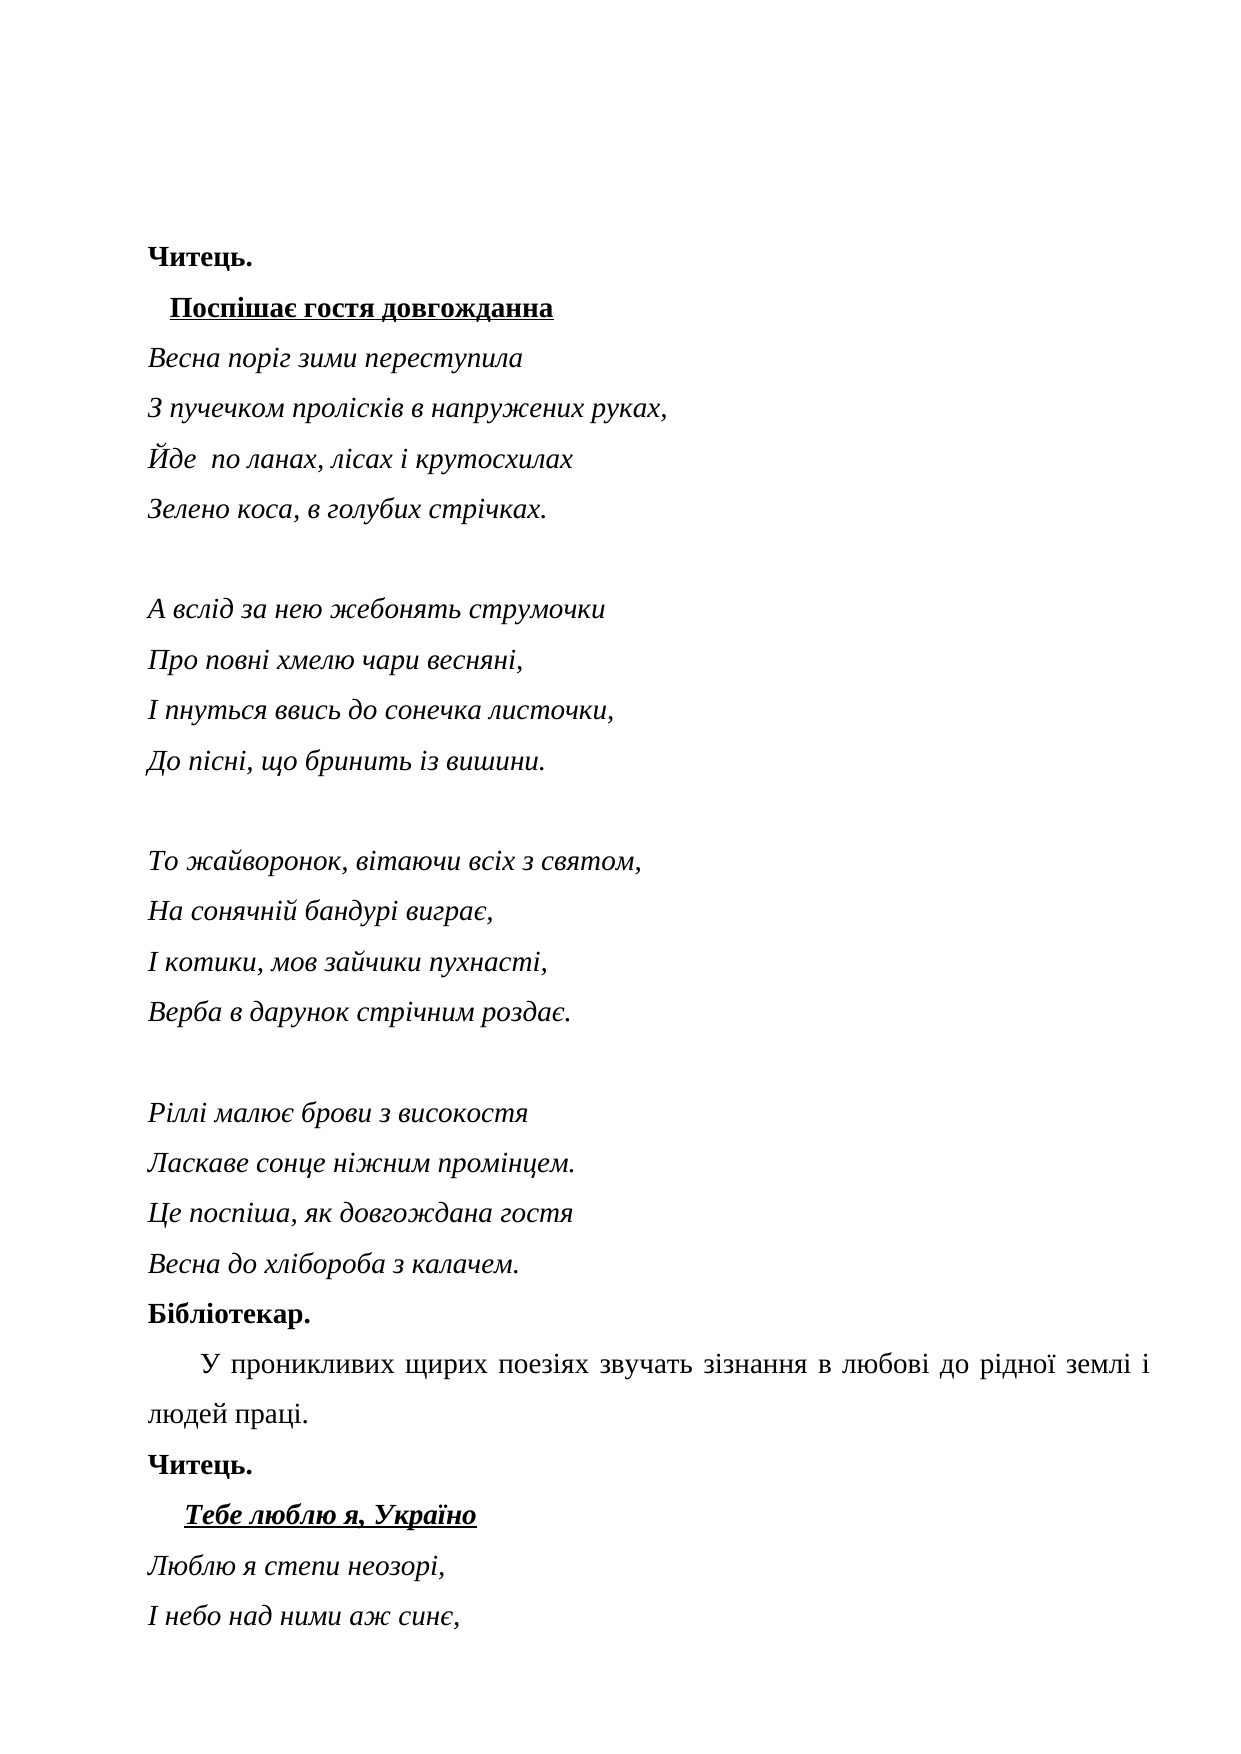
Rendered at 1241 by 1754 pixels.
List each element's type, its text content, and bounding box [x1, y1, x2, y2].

text На сонячній бандурі виграє, [148, 893, 1152, 927]
text Весна до хлібороба з калачем. [148, 1246, 1152, 1279]
text То жайворонок, вітаючи всіх з святом, [148, 843, 1152, 877]
text Читець. [148, 1447, 1152, 1481]
text Ласкаве сонце ніжним промінцем. [148, 1145, 1152, 1179]
text Весна поріг зими переступила [148, 340, 1152, 374]
text І пнуться ввись до сонечка листочки, [148, 692, 1152, 726]
text Поспішає гостя довгожданна [148, 290, 1152, 323]
text Люблю я степи неозорі, [148, 1548, 1152, 1581]
text Тебе люблю я, Україно [148, 1497, 1152, 1531]
text До пісні, що бринить із вишини. [148, 743, 1152, 776]
text Читець. [148, 239, 1152, 273]
text Ріллі малює брови з високостя [148, 1095, 1152, 1128]
text Верба в дарунок стрічним роздає. [148, 994, 1152, 1028]
text Йде по ланах, лісах і крутосхилах [148, 441, 1152, 474]
text З пучечком пролісків в напружених руках, [148, 390, 1152, 424]
text Про повні хмелю чари весняні, [148, 642, 1152, 676]
text І котики, мов зайчики пухнасті, [148, 944, 1152, 977]
text Це поспіша, як довгождана гостя [148, 1195, 1152, 1229]
text І небо над ними аж синє, [148, 1598, 1152, 1631]
text Зелено коса, в голубих стрічках. [148, 491, 1152, 524]
text А вслід за нею жебонять струмочки [148, 592, 1152, 625]
text Бібліотекар. [148, 1296, 1152, 1329]
text У проникливих щирих поезіях звучать зізнання в любові до рідної землі і людей праці. [148, 1346, 1152, 1430]
